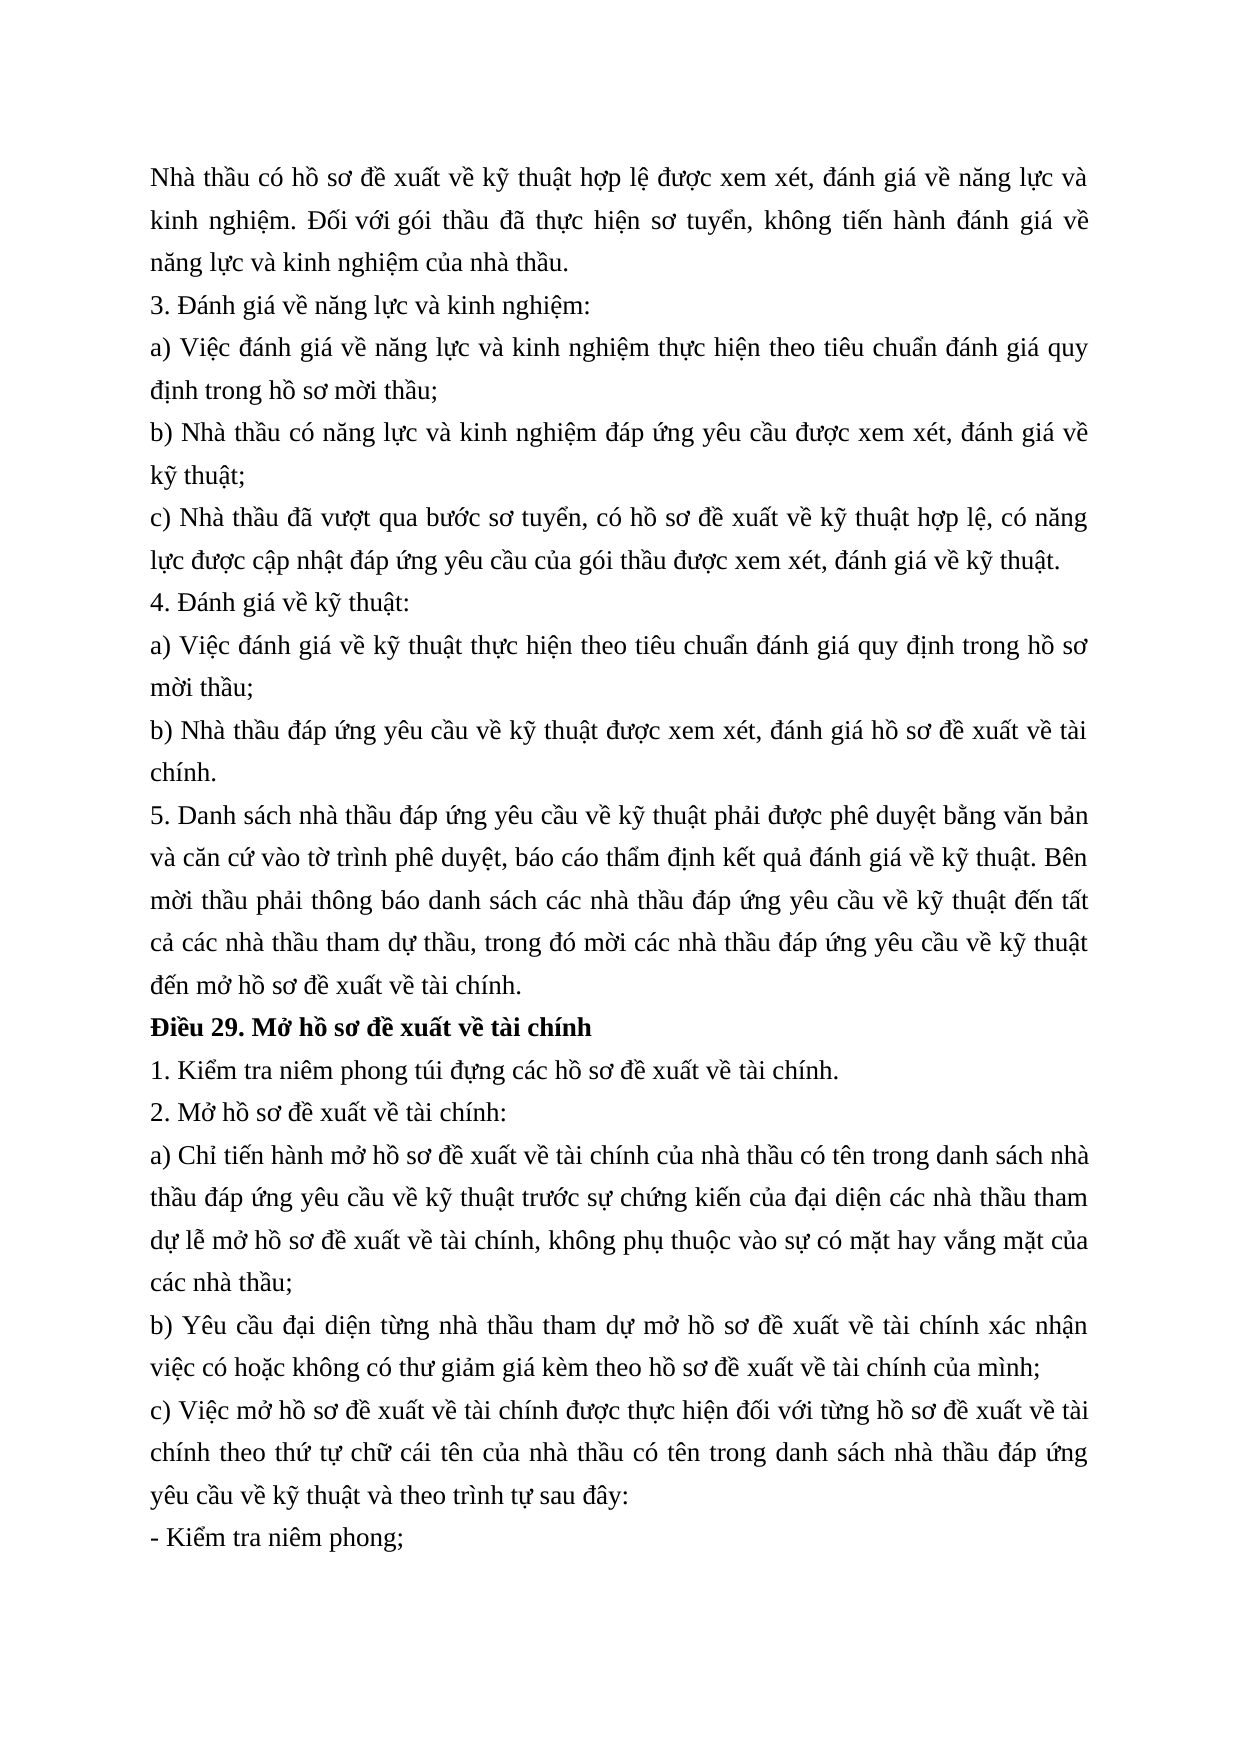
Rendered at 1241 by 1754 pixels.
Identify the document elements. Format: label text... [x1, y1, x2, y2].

text a) Việc đánh giá về năng lực và kinh nghiệm thực hiện theo tiêu chuẩn đánh giá quy định trong hồ sơ mời thầu; [150, 320, 1090, 405]
text Điều 29. Mở hồ sơ đề xuất về tài chính [150, 1000, 1090, 1042]
text a) Việc đánh giá về kỹ thuật thực hiện theo tiêu chuẩn đánh giá quy định trong hồ sơ mời thầu; [150, 617, 1090, 702]
text Nhà thầu có hồ sơ đề xuất về kỹ thuật hợp lệ được xem xét, đánh giá về năng lực và kinh nghiệm. Đối với gói thầu đã thực hiện sơ tuyển, không tiến hành đánh giá về năng lực và kinh nghiệm của nhà thầu. [150, 150, 1090, 277]
text 2. Mở hồ sơ đề xuất về tài chính: [150, 1085, 1090, 1127]
text c) Việc mở hồ sơ đề xuất về tài chính được thực hiện đối với từng hồ sơ đề xuất về tài chính theo thứ tự chữ cái tên của nhà thầu có tên trong danh sách nhà thầu đáp ứng yêu cầu về kỹ thuật và theo trình tự sau đây: [150, 1382, 1090, 1510]
text - Kiểm tra niêm phong; [150, 1510, 1090, 1552]
text b) Nhà thầu có năng lực và kinh nghiệm đáp ứng yêu cầu được xem xét, đánh giá về kỹ thuật; [150, 405, 1090, 490]
text 1. Kiểm tra niêm phong túi đựng các hồ sơ đề xuất về tài chính. [150, 1042, 1090, 1085]
text 3. Đánh giá về năng lực và kinh nghiệm: [150, 277, 1090, 320]
text a) Chỉ tiến hành mở hồ sơ đề xuất về tài chính của nhà thầu có tên trong danh sách nhà thầu đáp ứng yêu cầu về kỹ thuật trước sự chứng kiến của đại diện các nhà thầu tham dự lễ mở hồ sơ đề xuất về tài chính, không phụ thuộc vào sự có mặt hay vắng mặt của các nhà thầu; [150, 1127, 1090, 1297]
text b) Nhà thầu đáp ứng yêu cầu về kỹ thuật được xem xét, đánh giá hồ sơ đề xuất về tài chính. [150, 702, 1090, 787]
text b) Yêu cầu đại diện từng nhà thầu tham dự mở hồ sơ đề xuất về tài chính xác nhận việc có hoặc không có thư giảm giá kèm theo hồ sơ đề xuất về tài chính của mình; [150, 1297, 1090, 1382]
text c) Nhà thầu đã vượt qua bước sơ tuyển, có hồ sơ đề xuất về kỹ thuật hợp lệ, có năng lực được cập nhật đáp ứng yêu cầu của gói thầu được xem xét, đánh giá về kỹ thuật. [150, 490, 1090, 575]
text 4. Đánh giá về kỹ thuật: [150, 575, 1090, 617]
text 5. Danh sách nhà thầu đáp ứng yêu cầu về kỹ thuật phải được phê duyệt bằng văn bản và căn cứ vào tờ trình phê duyệt, báo cáo thẩm định kết quả đánh giá về kỹ thuật. Bên mời thầu phải thông báo danh sách các nhà thầu đáp ứng yêu cầu về kỹ thuật đến tất cả các nhà thầu tham dự thầu, trong đó mời các nhà thầu đáp ứng yêu cầu về kỹ thuật đến mở hồ sơ đề xuất về tài chính. [150, 787, 1090, 1000]
